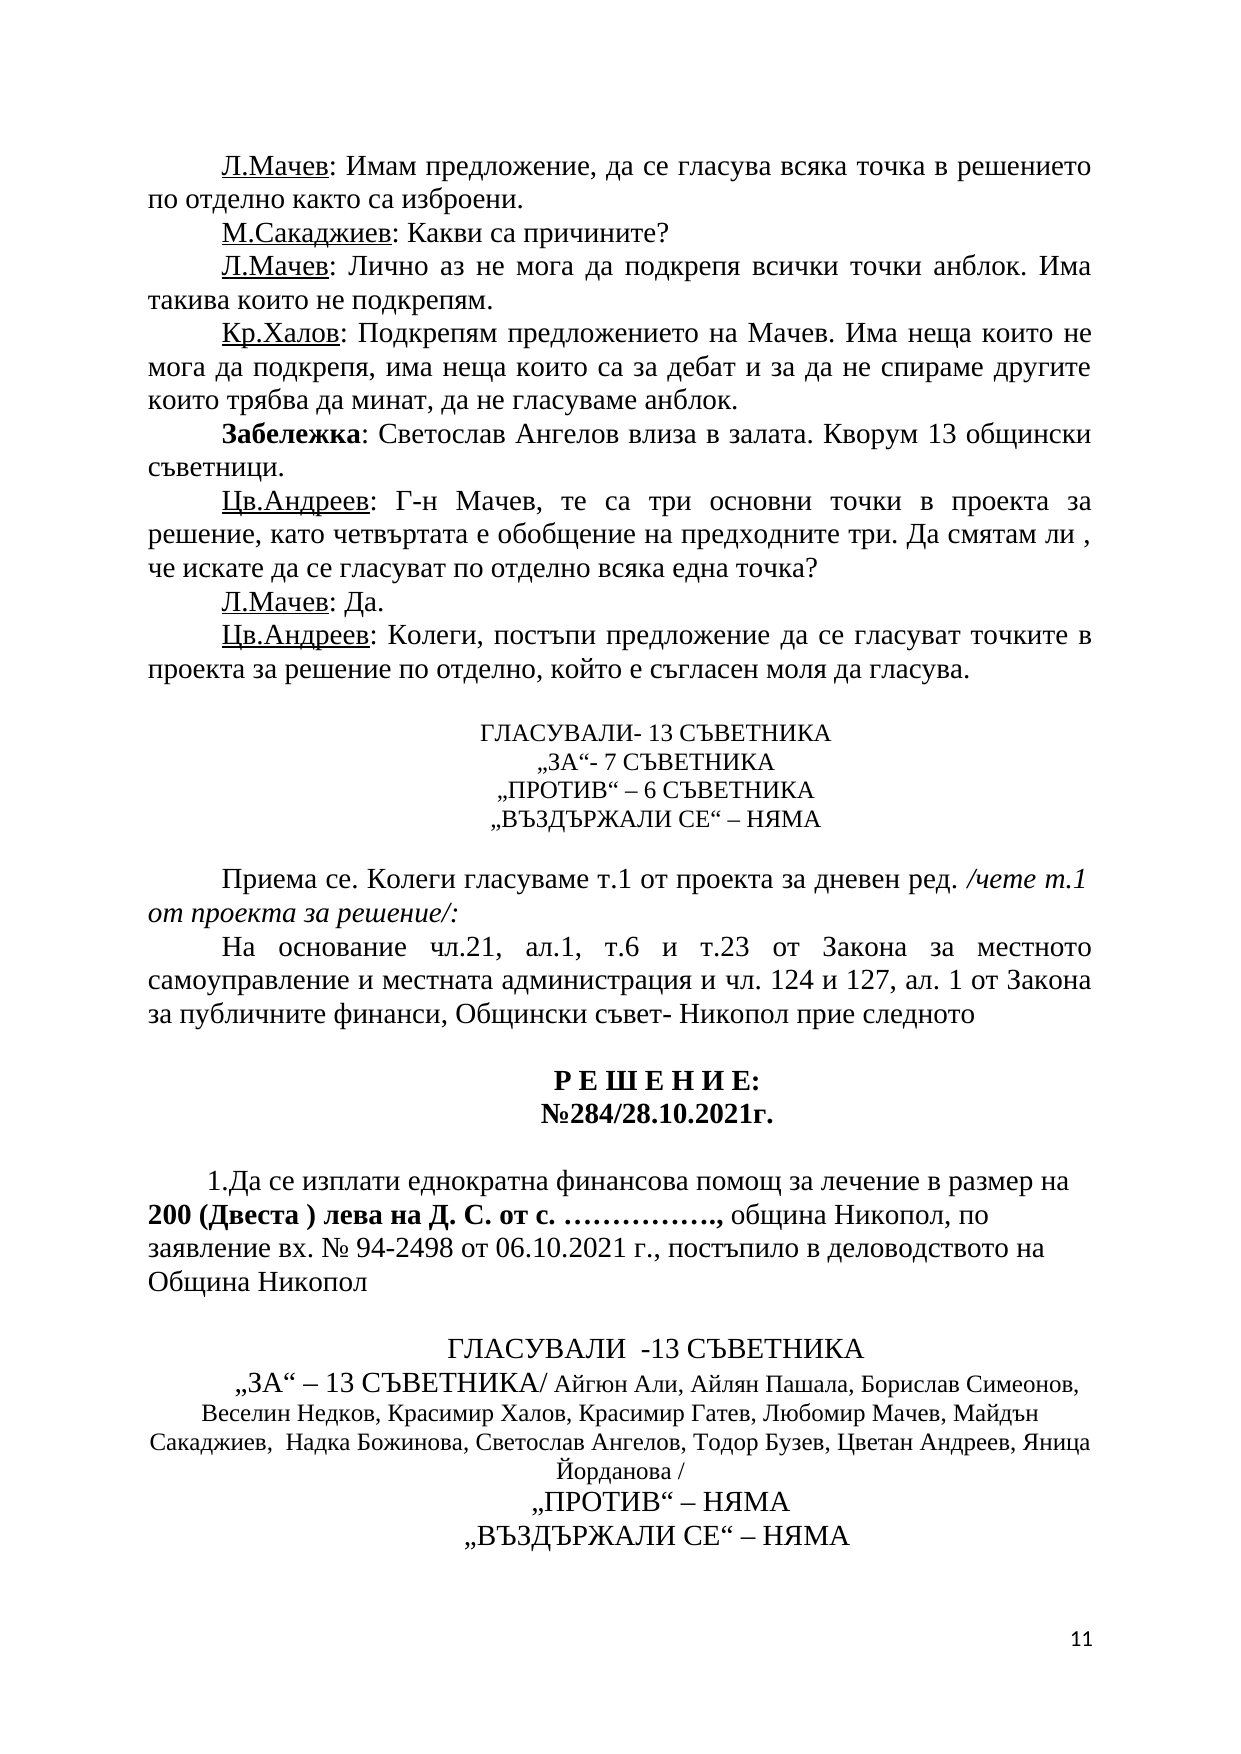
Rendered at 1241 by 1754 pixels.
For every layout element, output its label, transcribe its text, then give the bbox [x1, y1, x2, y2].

text Забележка: Светослав Ангелов влиза в залата. Кворум 13 общински съветници. [148, 416, 1093, 483]
text Р Е Ш Е Н И Е: [148, 1063, 1093, 1096]
text Приема се. Колеги гласуваме т.1 от проекта за дневен ред. /чете т.1 от проекта за решение/: [148, 862, 1090, 929]
text №284/28.10.2021г. [148, 1096, 1093, 1130]
text Л.Мачев: Да. [148, 584, 1093, 617]
text ГЛАСУВАЛИ -13 СЪВЕТНИКА [148, 1331, 1090, 1365]
text На основание чл.21, ал.1, т.6 и т.23 от Закона за местното самоуправление и местната администрация и чл. 124 и 127, ал. 1 от Закона за публичните финанси, Общински съвет- Никопол прие следното [148, 929, 1093, 1029]
text „ВЪЗДЪРЖАЛИ СЕ“ – НЯМА [148, 804, 1090, 833]
text Кр.Халов: Подкрепям предложението на Мачев. Има неща които не мога да подкрепя, има неща които са за дебат и за да не спираме другите които трябва да минат, да не гласуваме анблок. [148, 315, 1093, 416]
text Л.Мачев: Лично аз не мога да подкрепя всички точки анблок. Има такива които не подкрепям. [148, 248, 1093, 315]
text „ЗА“ – 13 СЪВЕТНИКА/ Айгюн Али, Айлян Пашала, Борислав Симеонов, Веселин Недков, Красимир Халов, Красимир Гатев, Любомир Мачев, Майдън Сакаджиев, Надка Божинова, Светослав Ангелов, Тодор Бузев, Цветан Андреев, Яница Йорданова / [148, 1365, 1093, 1484]
text „ЗА“- 7 СЪВЕТНИКА [148, 747, 1090, 775]
text Цв.Андреев: Колеги, постъпи предложение да се гласуват точките в проекта за решение по отделно, който е съгласен моля да гласува. [148, 617, 1093, 684]
text „ПРОТИВ“ – 6 СЪВЕТНИКА [148, 775, 1090, 804]
text ГЛАСУВАЛИ- 13 СЪВЕТНИКА [148, 718, 1090, 747]
text М.Сакаджиев: Какви са причините? [148, 215, 1093, 248]
text „ПРОТИВ“ – НЯМА [148, 1484, 1093, 1518]
text 1.Да се изплати еднократна финансова помощ за лечение в размер на 200 (Двеста ) лева на Д. С. от с. ……………., община Никопол, по заявление вх. № 94-2498 от 06.10.2021 г., постъпило в деловодството на Община Никопол [148, 1163, 1093, 1298]
text „ВЪЗДЪРЖАЛИ СЕ“ – НЯМА [148, 1518, 1093, 1552]
text Цв.Андреев: Г-н Мачев, те са три основни точки в проекта за решение, като четвъртата е обобщение на предходните три. Да смятам ли , че искате да се гласуват по отделно всяка една точка? [148, 483, 1093, 584]
text Л.Мачев: Имам предложение, да се гласува всяка точка в решението по отделно както са изброени. [148, 148, 1093, 215]
